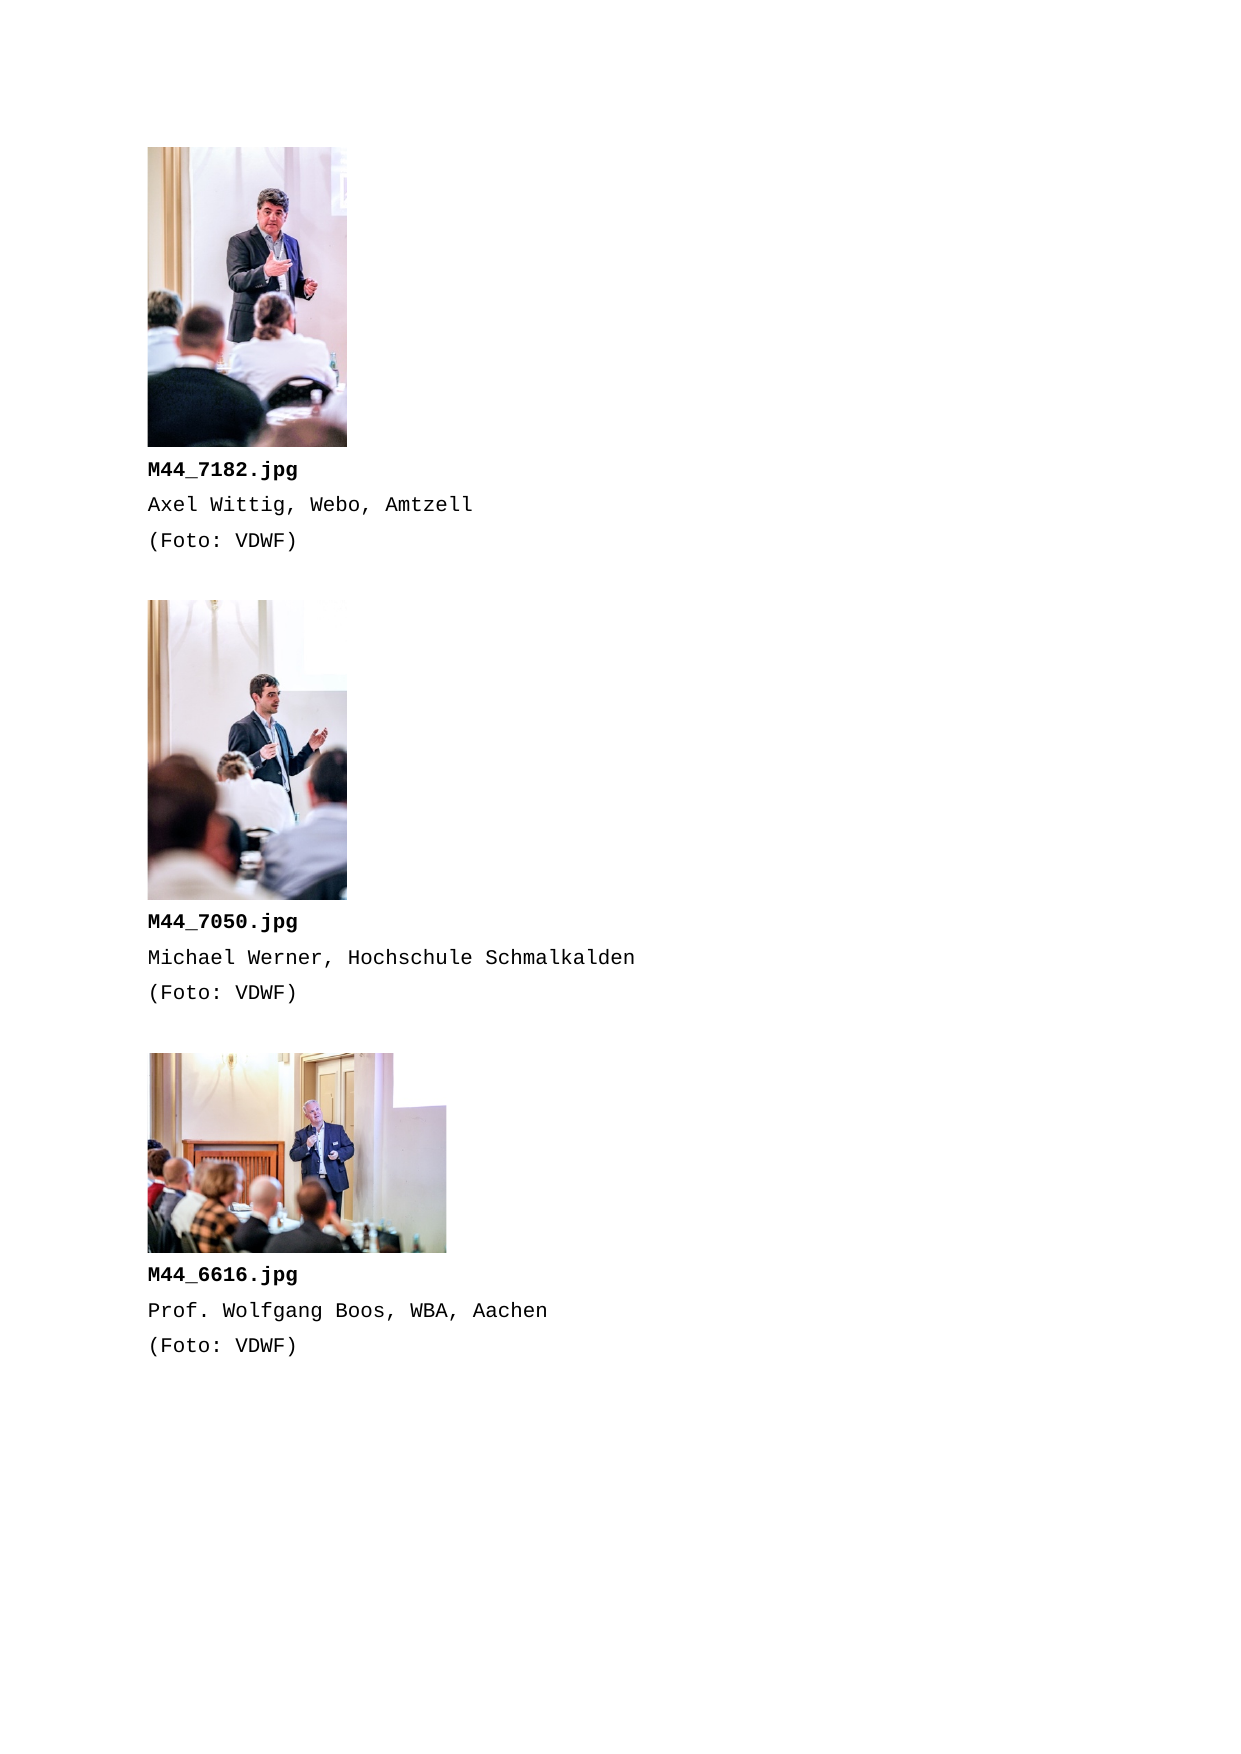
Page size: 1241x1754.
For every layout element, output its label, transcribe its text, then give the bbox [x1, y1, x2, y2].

picture [147, 600, 347, 900]
picture [147, 147, 347, 447]
picture [147, 1053, 447, 1253]
text M44_6616.jpg Prof. Wolfgang Boos, WBA, Aachen (Foto: VDWF) [148, 1053, 1093, 1359]
text M44_7050.jpg Michael Werner, Hochschule Schmalkalden (Foto: VDWF) [148, 600, 1093, 1006]
text M44_7182.jpg Axel Wittig, Webo, Amtzell (Foto: VDWF) [148, 148, 1093, 553]
